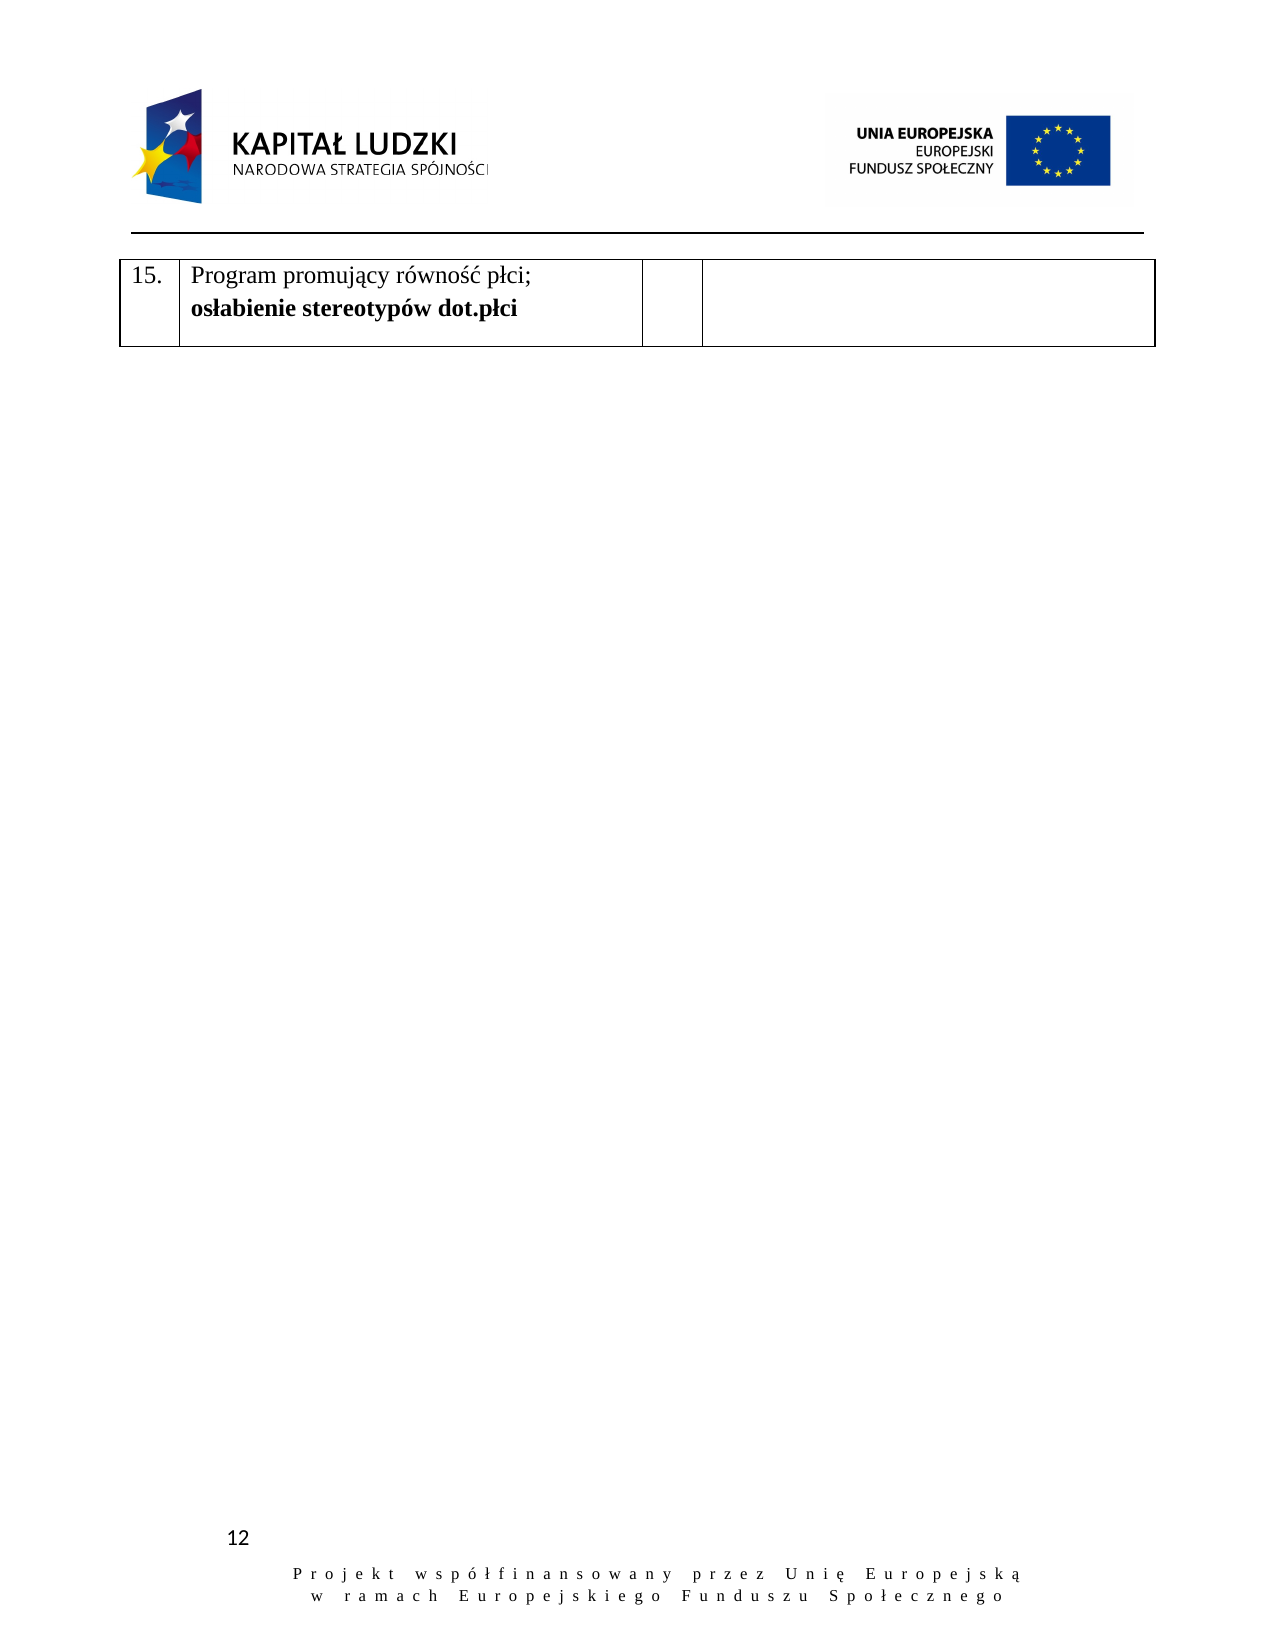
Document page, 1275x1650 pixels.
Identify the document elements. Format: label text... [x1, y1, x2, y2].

picture [131, 88, 488, 204]
picture [825, 93, 1134, 207]
table_cell 15. [121, 260, 179, 346]
table_cell [643, 260, 702, 346]
table_cell [703, 260, 1154, 346]
table_cell Program promujący równość płci; osłabienie stereotypów dot.płci [180, 260, 642, 346]
